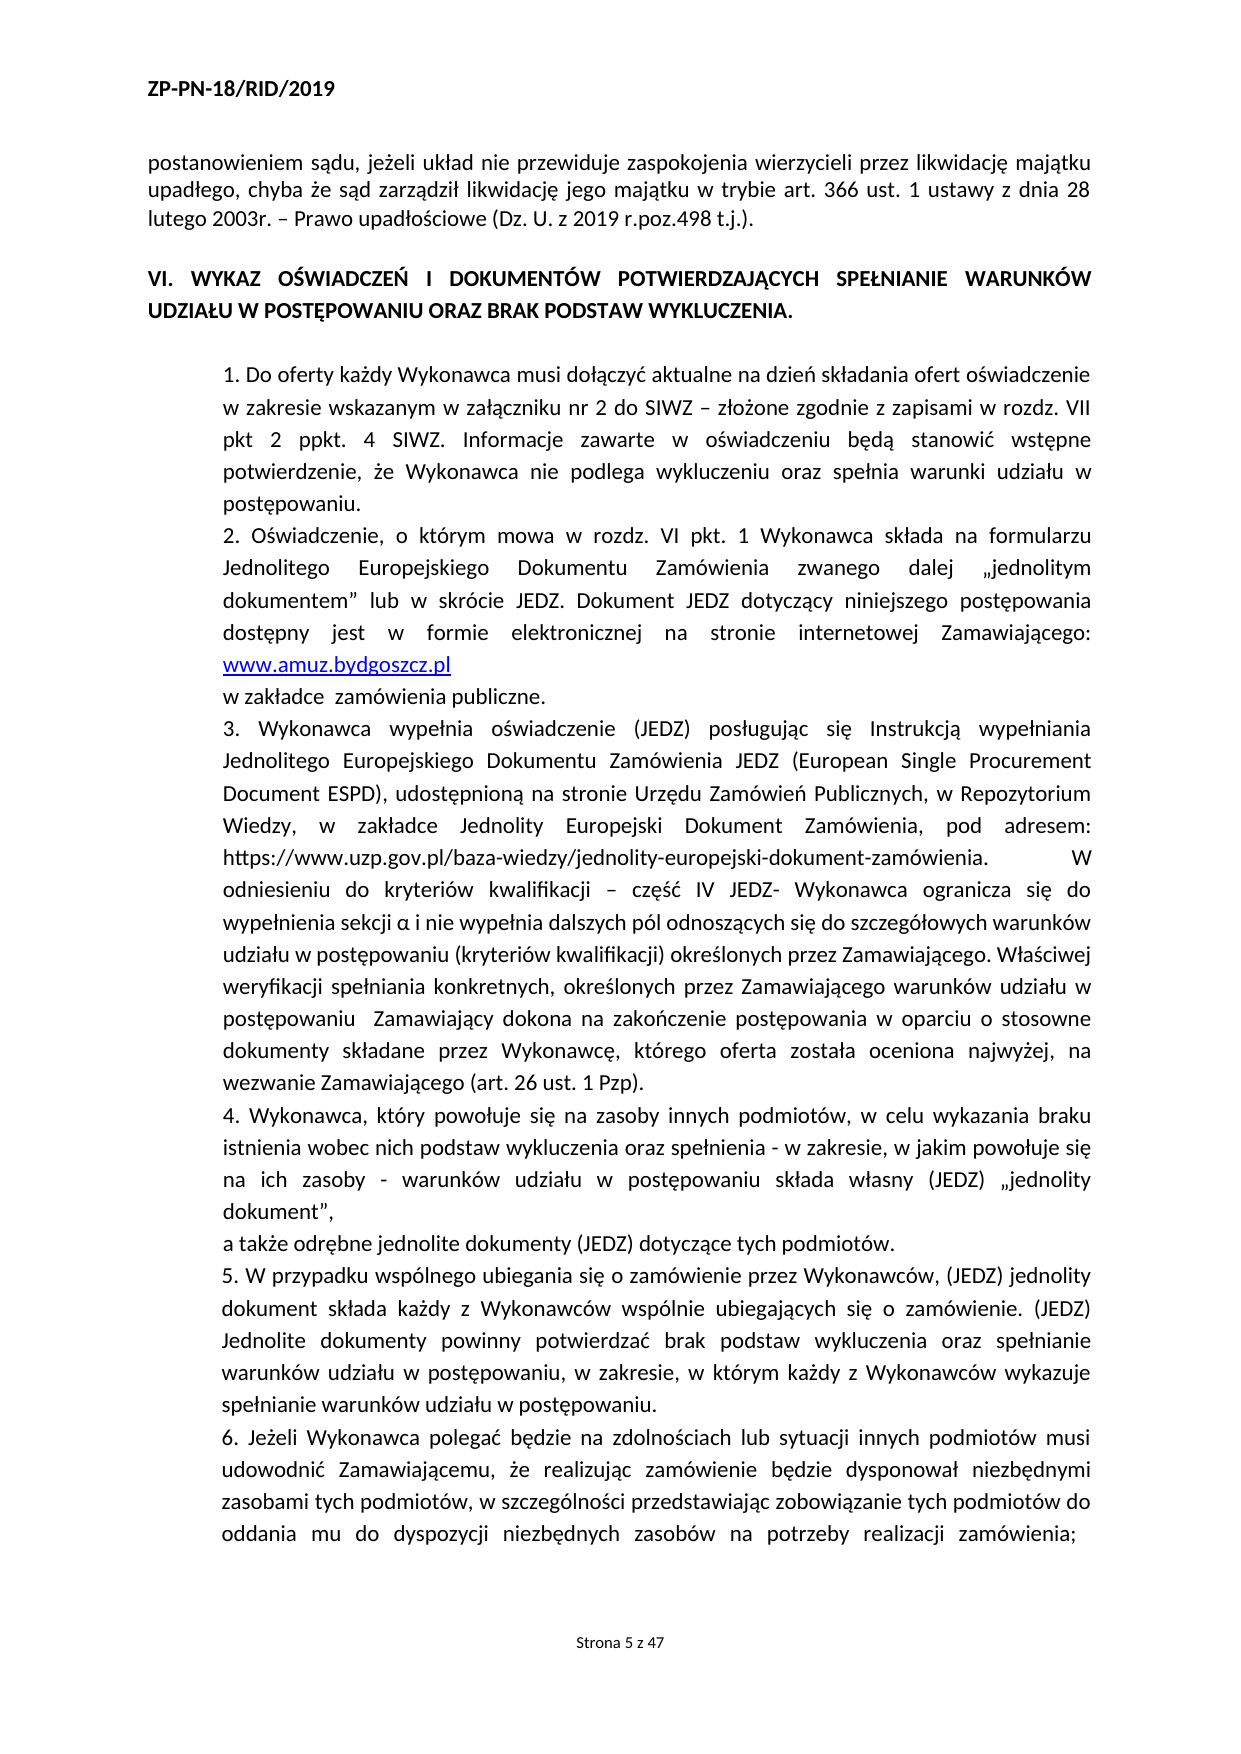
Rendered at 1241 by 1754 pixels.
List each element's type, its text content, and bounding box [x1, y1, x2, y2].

list 4. Wykonawca, który powołuje się na zasoby innych podmiotów, w celu wykazania braku istnienia wobec nich podstaw wykluczenia oraz spełnienia - w zakresie, w jakim powołuje się na ich zasoby - warunków udziału w postępowaniu składa własny (JEDZ) „jednolity dokument”, a także odrębne jednolite dokumenty (JEDZ) dotyczące tych podmiotów. [223, 1101, 1093, 1257]
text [221, 1423, 1093, 1547]
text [148, 148, 1093, 232]
list 1. Do oferty każdy Wykonawca musi dołączyć aktualne na dzień składania ofert oświadczenie w zakresie wskazanym w załączniku nr 2 do SIWZ – złożone zgodnie z zapisami w rozdz. VII pkt 2 ppkt. 4 SIWZ. Informacje zawarte w oświadczeniu będą stanowić wstępne potwierdzenie, że Wykonawca nie podlega wykluczeniu oraz spełnia warunki udziału w postępowaniu. [223, 360, 1093, 517]
list 3. Wykonawca wypełnia oświadczenie (JEDZ) posługując się Instrukcją wypełniania Jednolitego Europejskiego Dokumentu Zamówienia JEDZ (European Single Procurement Document ESPD), udostępnioną na stronie Urzędu Zamówień Publicznych, w Repozytorium Wiedzy, w zakładce Jednolity Europejski Dokument Zamówienia, pod adresem: https://www.uzp.gov.pl/baza-wiedzy/jednolity-europejski-dokument-zamówienia. W odniesieniu do kryteriów kwalifikacji – część IV JEDZ- Wykonawca ogranicza się do wypełnienia sekcji α i nie wypełnia dalszych pól odnoszących się do szczegółowych warunków udziału w postępowaniu (kryteriów kwalifikacji) określonych przez Zamawiającego. Właściwej weryfikacji spełniania konkretnych, określonych przez Zamawiającego warunków udziału w postępowaniu Zamawiający dokona na zakończenie postępowania w oparciu o stosowne dokumenty składane przez Wykonawcę, którego oferta została oceniona najwyżej, na wezwanie Zamawiającego (art. 26 ust. 1 Pzp). [223, 714, 1093, 1097]
list VI. WYKAZ OŚWIADCZEŃ I DOKUMENTÓW POTWIERDZAJĄCYCH SPEŁNIANIE WARUNKÓW UDZIAŁU W POSTĘPOWANIU ORAZ BRAK PODSTAW WYKLUCZENIA. [148, 264, 1093, 324]
text 5. W przypadku wspólnego ubiegania się o zamówienie przez Wykonawców, (JEDZ) jednolity dokument składa każdy z Wykonawców wspólnie ubiegających się o zamówienie. (JEDZ) Jednolite dokumenty powinny potwierdzać brak podstaw wykluczenia oraz spełnianie warunków udziału w postępowaniu, w zakresie, w którym każdy z Wykonawców wykazuje spełnianie warunków udziału w postępowaniu. [221, 1262, 1093, 1418]
list 2. Oświadczenie, o którym mowa w rozdz. VI pkt. 1 Wykonawca składa na formularzu Jednolitego Europejskiego Dokumentu Zamówienia zwanego dalej „jednolitym dokumentem” lub w skrócie JEDZ. Dokument JEDZ dotyczący niniejszego postępowania dostępny jest w formie elektronicznej na stronie internetowej Zamawiającego: www.amuz.bydgoszcz.pl w zakładce zamówienia publiczne. [223, 521, 1093, 710]
